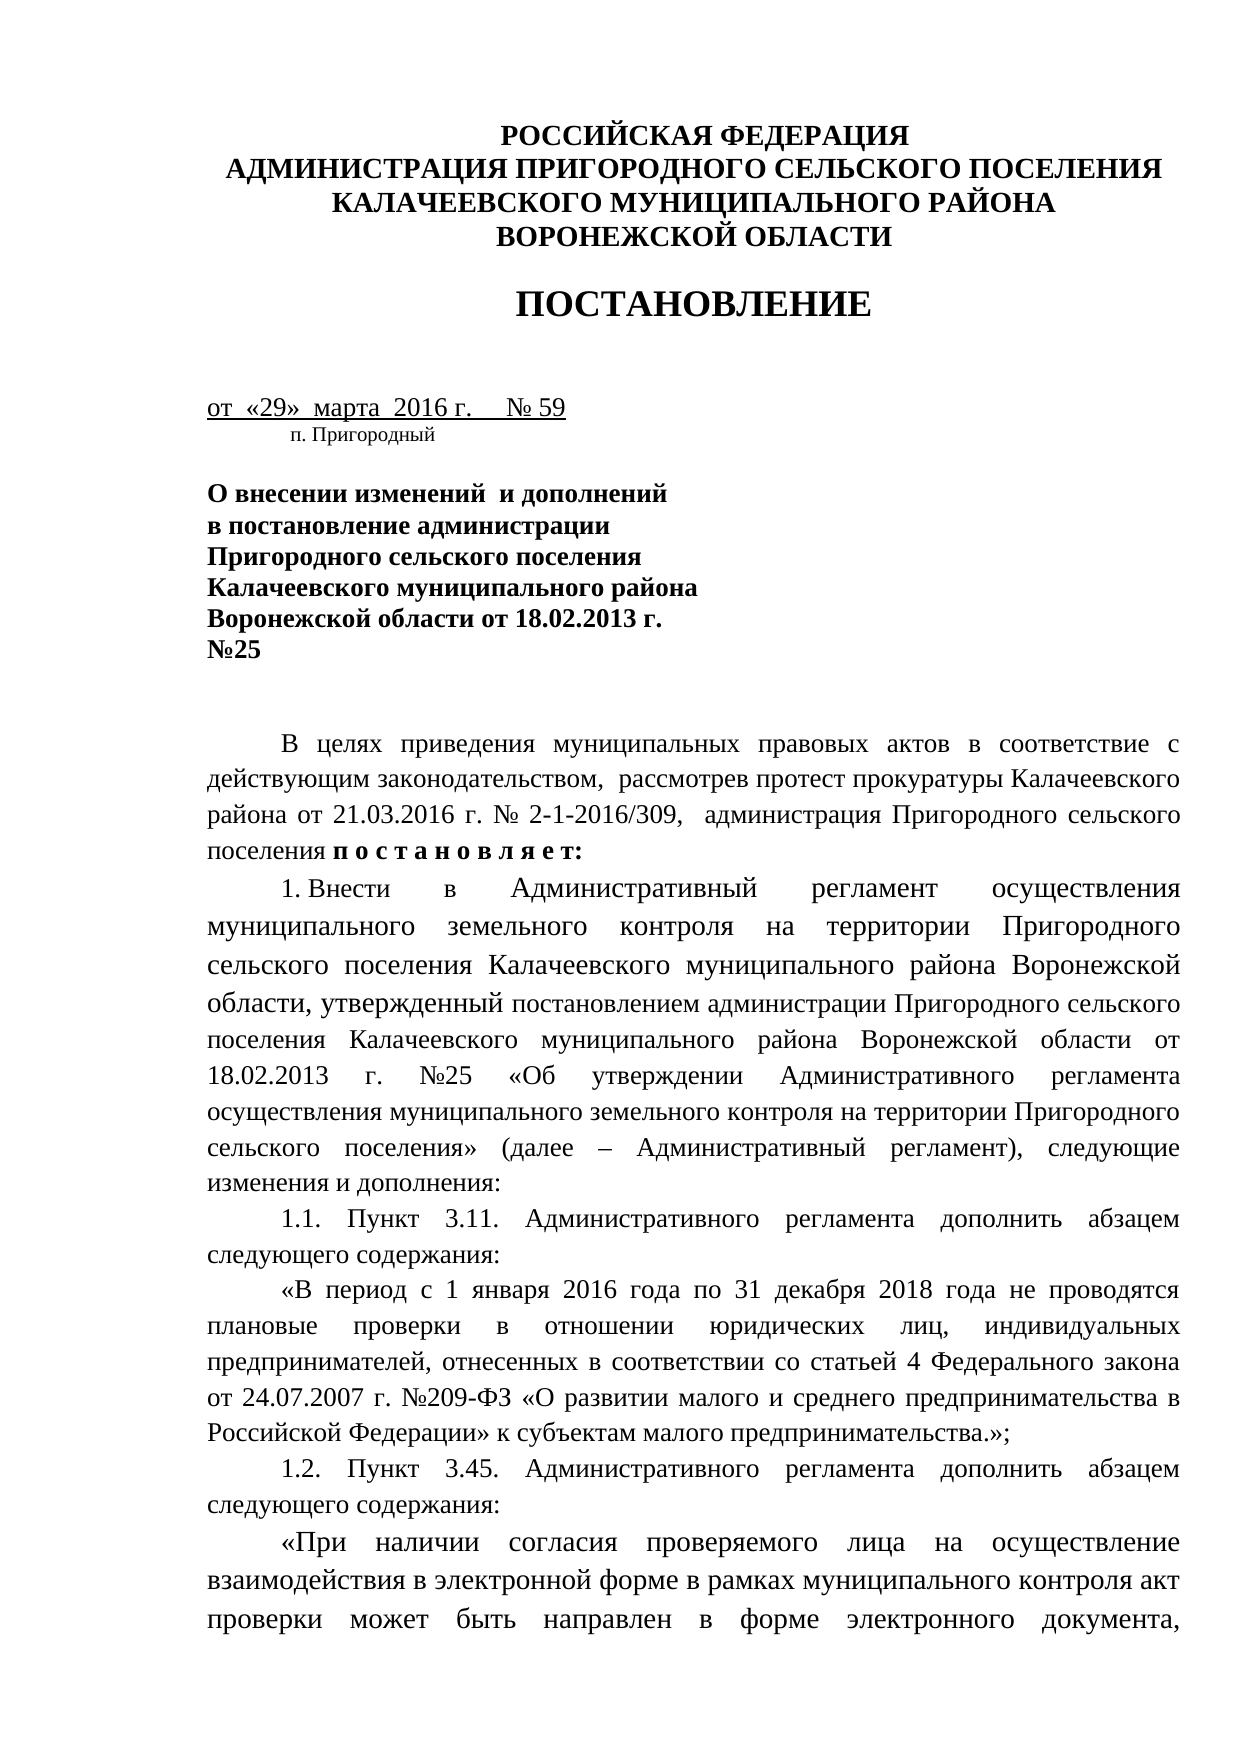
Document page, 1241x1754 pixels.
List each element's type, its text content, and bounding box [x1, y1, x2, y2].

text ПОСТАНОВЛЕНИЕ [207, 252, 1181, 324]
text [207, 1524, 1181, 1634]
text 1.1. Пункт 3.11. Административного регламента дополнить абзацем следующего содержания: [207, 1202, 1181, 1269]
text «В период с 1 января 2016 года по 31 декабря 2018 года не проводятся плановые проверки в отношении юридических лиц, индивидуальных предпринимателей, отнесенных в соответствии со статьей 4 Федерального закона от 24.07.2007 г. №209-ФЗ «О развитии малого и среднего предпринимательства в Российской Федерации» к субъектам малого предпринимательства.»; [207, 1273, 1181, 1448]
text РОССИЙСКАЯ ФЕДЕРАЦИЯ [207, 118, 1181, 152]
text ВОРОНЕЖСКОЙ ОБЛАСТИ [207, 219, 1181, 252]
text п. Пригородный [207, 422, 1181, 446]
table_header О внесении изменений и дополнений в постановление администрации Пригородного сельского поселения Калачеевского муниципального района Воронежской области от 18.02.2013 г. №25 [196, 446, 713, 664]
text В целях приведения муниципальных правовых актов в соответствие с действующим законодательством, рассмотрев протест прокуратуры Калачеевского района от 21.03.2016 г. № 2-1-2016/309, администрация Пригородного сельского поселения п о с т а н о в л я е т: [207, 727, 1181, 865]
text 1.2. Пункт 3.45. Административного регламента дополнить абзацем следующего содержания: [207, 1452, 1181, 1519]
text АДМИНИСТРАЦИЯ ПРИГОРОДНОГО СЕЛЬСКОГО ПОСЕЛЕНИЯ [207, 152, 1181, 185]
text 1. Внести в Административный регламент осуществления муниципального земельного контроля на территории Пригородного сельского поселения Калачеевского муниципального района Воронежской области, утвержденный постановлением администрации Пригородного сельского поселения Калачеевского муниципального района Воронежской области от 18.02.2013 г. №25 «Об утверждении Административного регламента осуществления муниципального земельного контроля на территории Пригородного сельского поселения» (далее – Административный регламент), следующие изменения и дополнения: [207, 870, 1181, 1197]
text от «29» марта 2016 г. № 59 [207, 391, 1181, 422]
text КАЛАЧЕЕВСКОГО МУНИЦИПАЛЬНОГО РАЙОНА [207, 185, 1181, 219]
